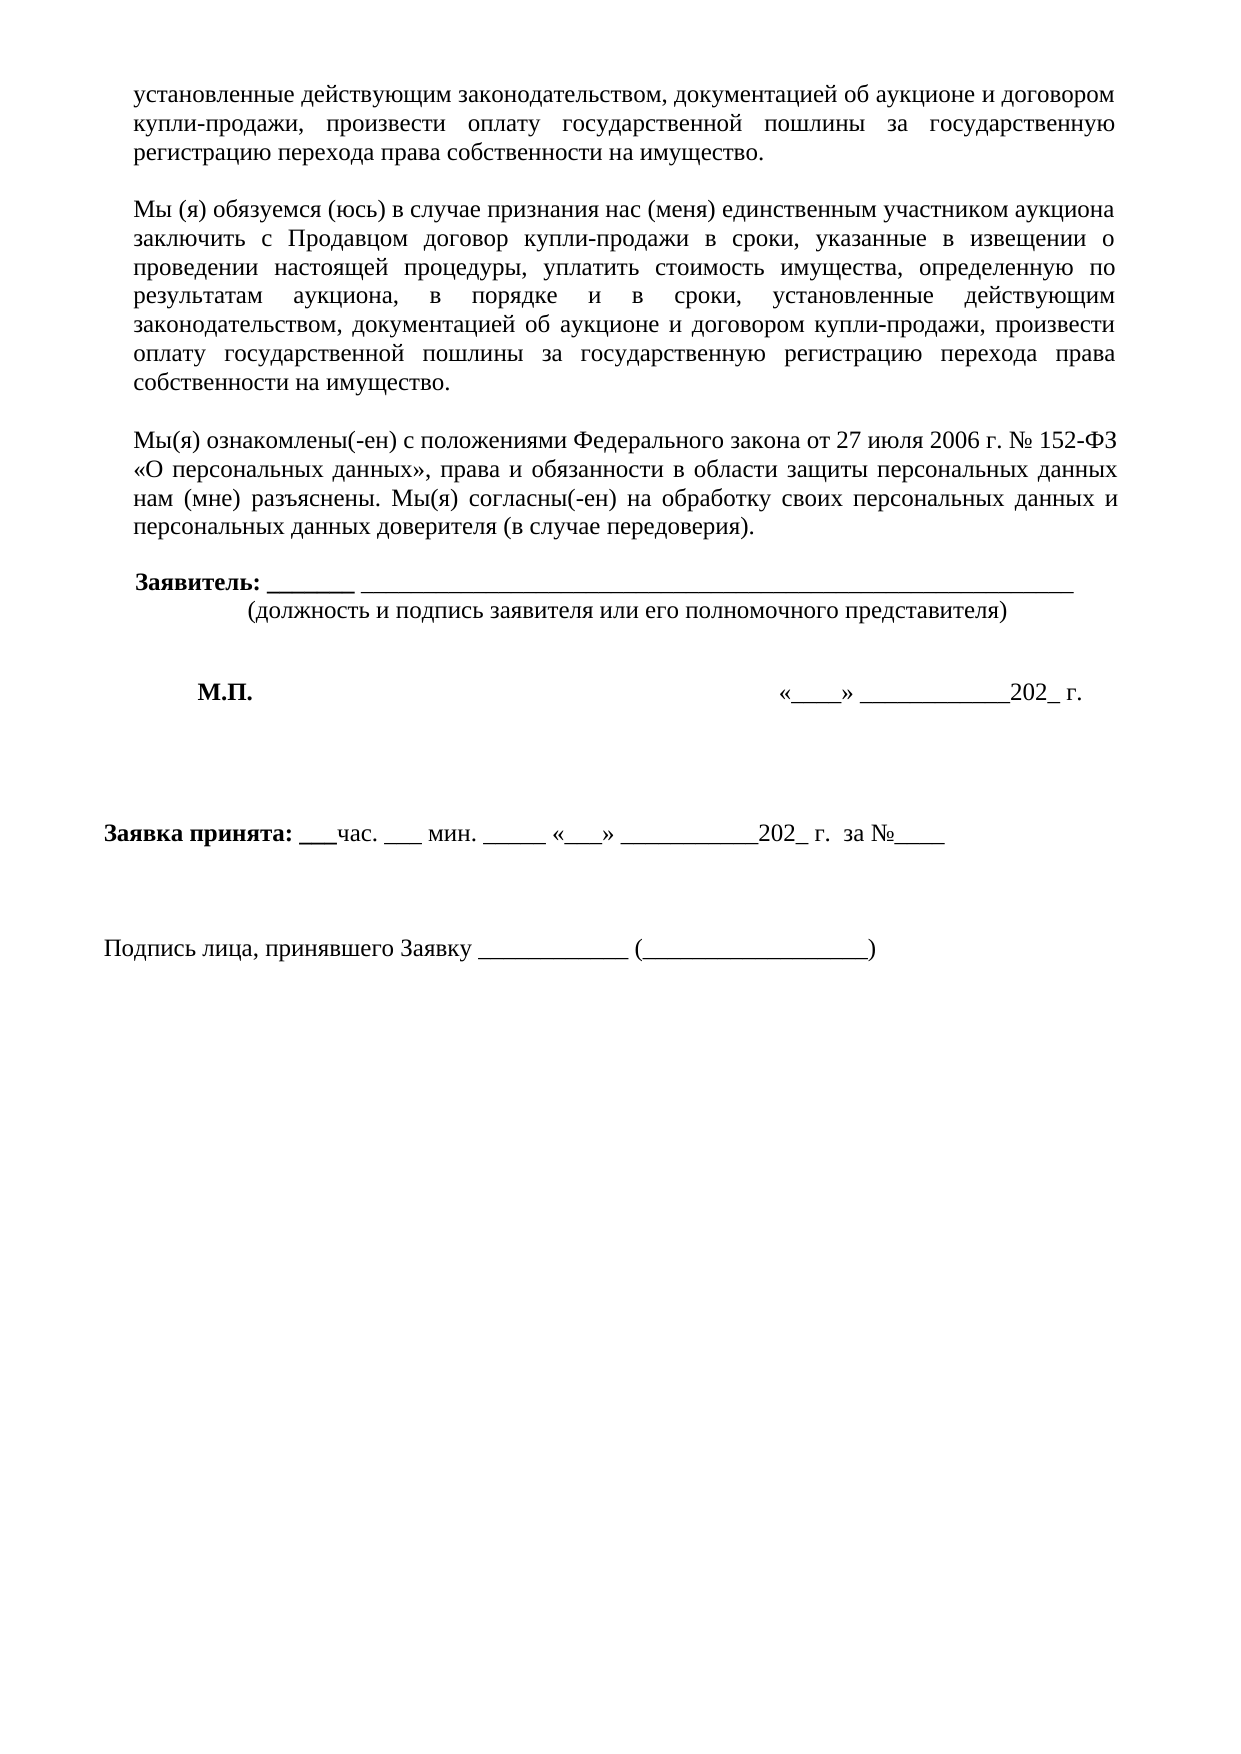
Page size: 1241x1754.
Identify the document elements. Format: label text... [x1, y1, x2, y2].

text Мы (я) обязуемся (юсь) в случае признания нас (меня) единственным участником аукциона заключить с Продавцом договор купли-продажи в сроки, указанные в извещении о проведении настоящей процедуры, уплатить стоимость имущества, определенную по результатам аукциона, в порядке и в сроки, установленные действующим законодательством, документацией об аукционе и договором купли-продажи, произвести оплату государственной пошлины за государственную регистрацию перехода права собственности на имущество. [133, 194, 1116, 396]
text Заявитель: _______ _________________________________________________________ [103, 567, 1151, 595]
text Подпись лица, принявшего Заявку ____________ (__________________) [103, 933, 1151, 962]
text М.П. «____» ____________202_ г. [103, 677, 1151, 706]
text Заявка принята: ___час. ___ мин. _____ «___» ___________202_ г. за №____ [103, 818, 1151, 847]
text «О персональных данных», права и обязанности в области защиты персональных данных нам (мне) разъяснены. Мы(я) согласны(-ен) на обработку своих персональных данных и персональных данных доверителя (в случае передоверия). [133, 454, 1119, 540]
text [133, 79, 1116, 165]
text Мы(я) ознакомлены(-ен) с положениями Федерального закона от 27 июля 2006 г. № 152-ФЗ [133, 425, 1119, 454]
text (должность и подпись заявителя или его полномочного представителя) [103, 595, 1151, 624]
